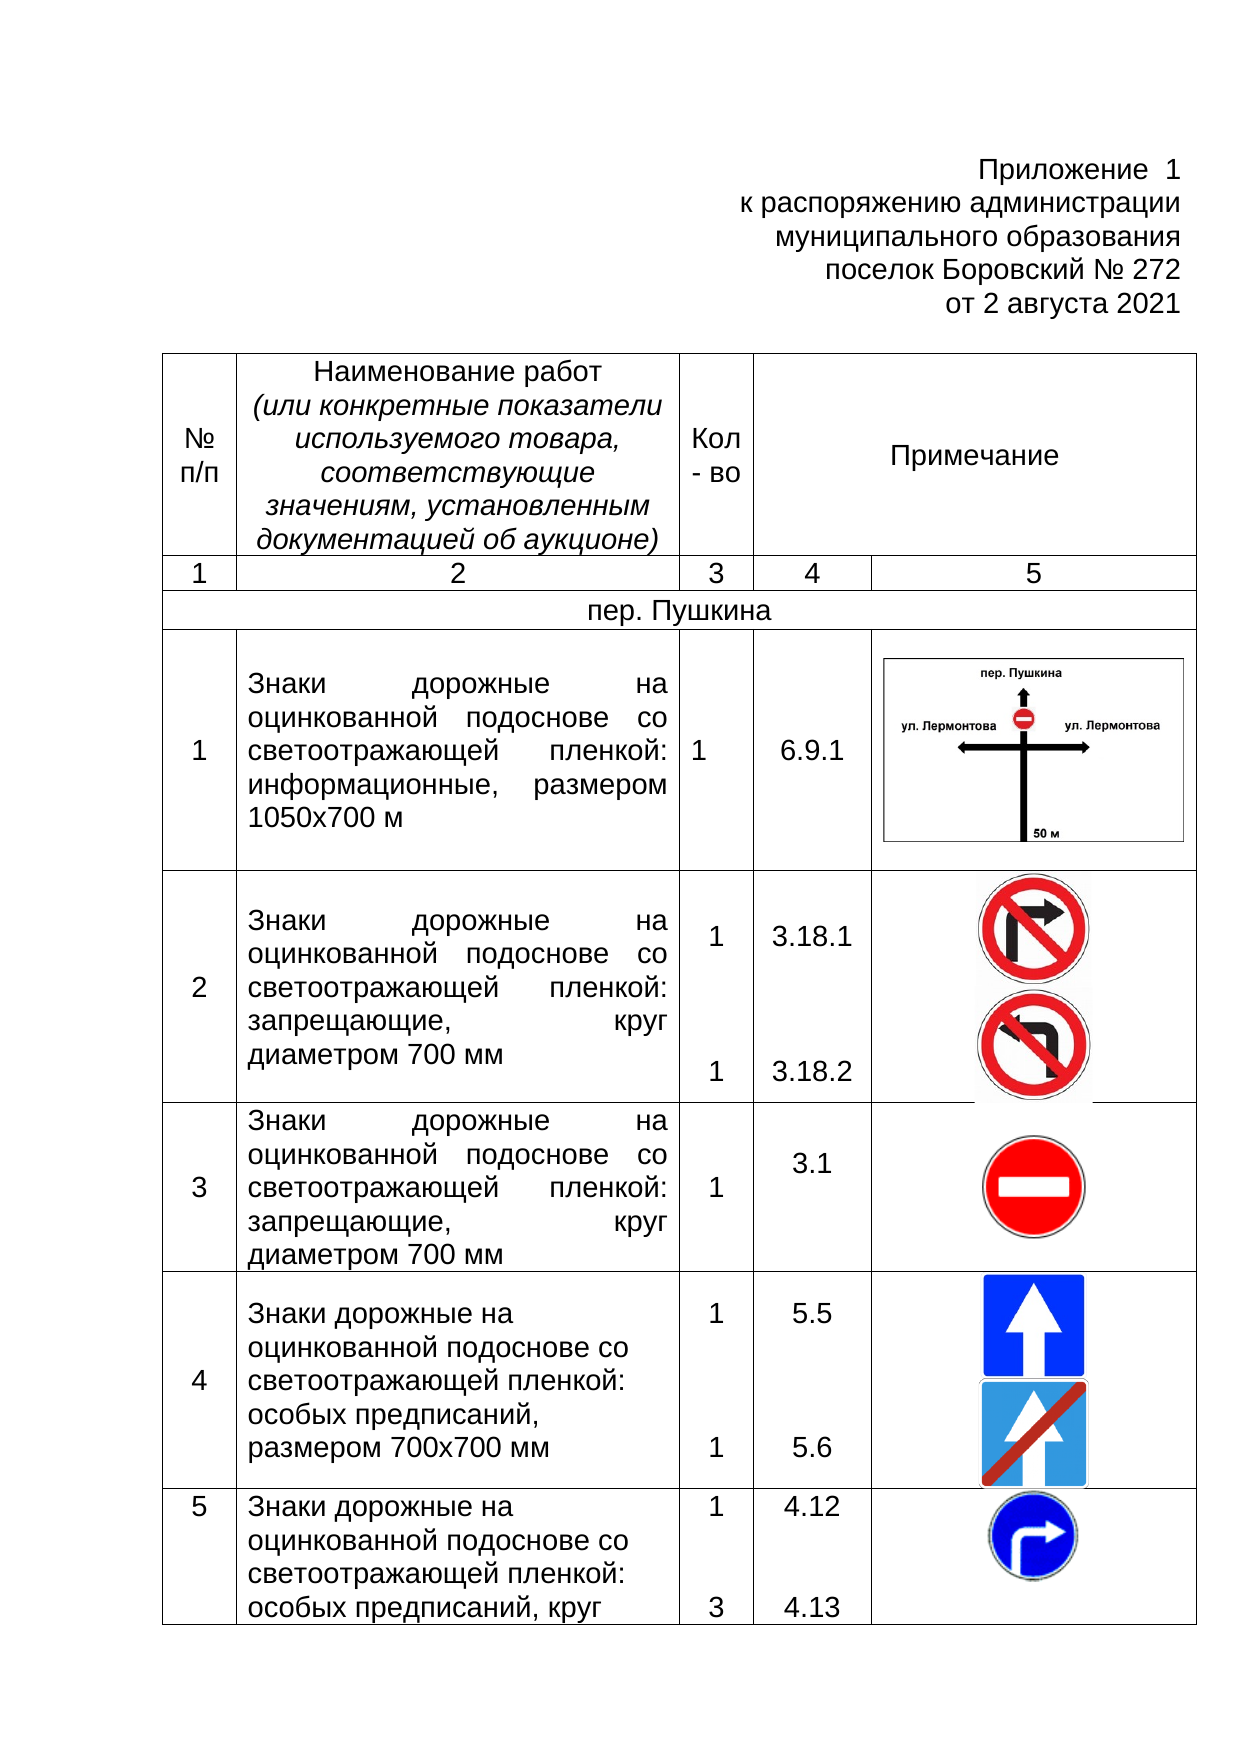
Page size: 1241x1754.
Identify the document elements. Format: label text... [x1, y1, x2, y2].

picture [971, 1133, 1097, 1241]
table_cell [1087, 1272, 1196, 1488]
table_header № п/п [163, 354, 236, 555]
table_cell пер. Пушкина [163, 591, 1196, 629]
table_header Кол - во [680, 354, 753, 555]
table_cell 5 [872, 556, 1196, 590]
table_cell 3 [680, 556, 753, 590]
table_cell 3.18.1 3.18.2 [754, 871, 871, 1102]
table_cell 1 1 [680, 871, 753, 1102]
table_cell Знаки дорожные на оцинкованной подоснове со светоотражающей пленкой: запрещающие, круг диаметром 700 мм [237, 1103, 679, 1271]
table_cell [872, 1489, 1196, 1623]
table_cell [872, 1103, 1196, 1271]
table_cell 1 1 [680, 1272, 753, 1488]
table_cell [872, 1272, 980, 1488]
table_cell Знаки дорожные на оцинкованной подоснове со светоотражающей пленкой: информационные, размером 1050x700 м [237, 630, 679, 870]
table_cell 1 [680, 1103, 753, 1271]
picture [974, 871, 1093, 1103]
table_cell 2 [163, 871, 236, 1102]
table_cell 1 [680, 630, 753, 870]
text муниципального образования [177, 219, 1181, 252]
table_cell 4 [163, 1272, 236, 1488]
table_cell 4.12 4.13 [754, 1489, 871, 1623]
table_header Наименование работ (или конкретные показатели используемого товара, соответствующие значениям, установленным документацией об аукционе) [237, 354, 679, 555]
table_cell 3 [163, 1103, 236, 1271]
table_cell Знаки дорожные на оцинкованной подоснове со светоотражающей пленкой: особых предписаний, размером 700х700 мм [237, 1272, 679, 1488]
table_cell 3.1 [754, 1103, 871, 1271]
text от 2 августа 2021 [177, 286, 1181, 319]
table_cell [237, 1489, 679, 1623]
table_cell 2 [237, 556, 679, 590]
table_cell 4 [754, 556, 871, 590]
table_cell 5.5 5.6 [754, 1272, 871, 1488]
picture [883, 658, 1184, 842]
text Приложение 1 [177, 152, 1181, 185]
table_cell Знаки дорожные на оцинкованной подоснове со светоотражающей пленкой: запрещающие, круг диаметром 700 мм [237, 871, 679, 1102]
table_cell [1092, 871, 1196, 1102]
text поселок Боровский № 272 [177, 252, 1181, 286]
table_cell 1 [163, 556, 236, 590]
table_cell 1 3 [680, 1489, 753, 1623]
text к распоряжению администрации [177, 185, 1181, 219]
picture [978, 1272, 1089, 1582]
table_cell [872, 871, 975, 1102]
table_cell 6.9.1 [754, 630, 871, 870]
table_cell 1 [163, 630, 236, 870]
table_cell 5 [163, 1489, 236, 1623]
table_cell [872, 630, 1196, 870]
table_header Примечание [754, 354, 1196, 555]
